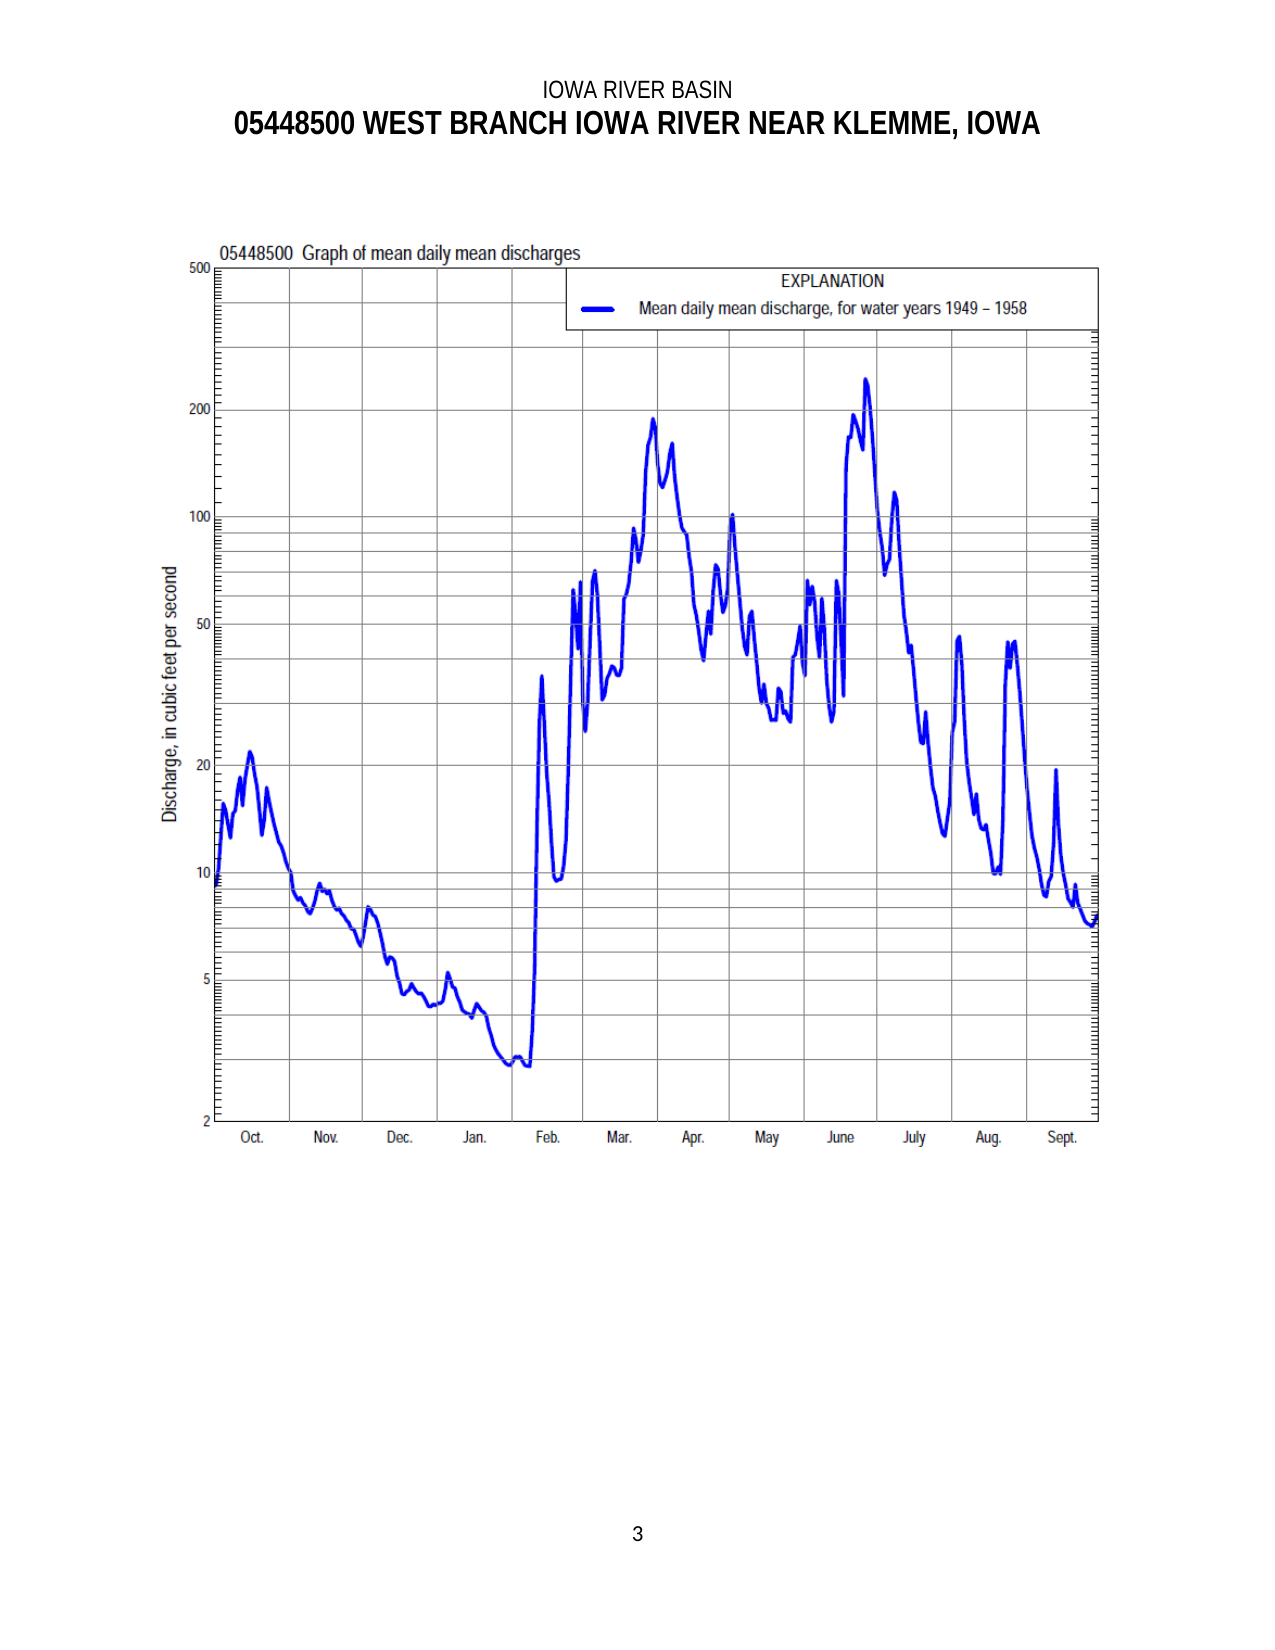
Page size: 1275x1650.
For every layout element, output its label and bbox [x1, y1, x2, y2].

picture [150, 235, 1125, 1185]
